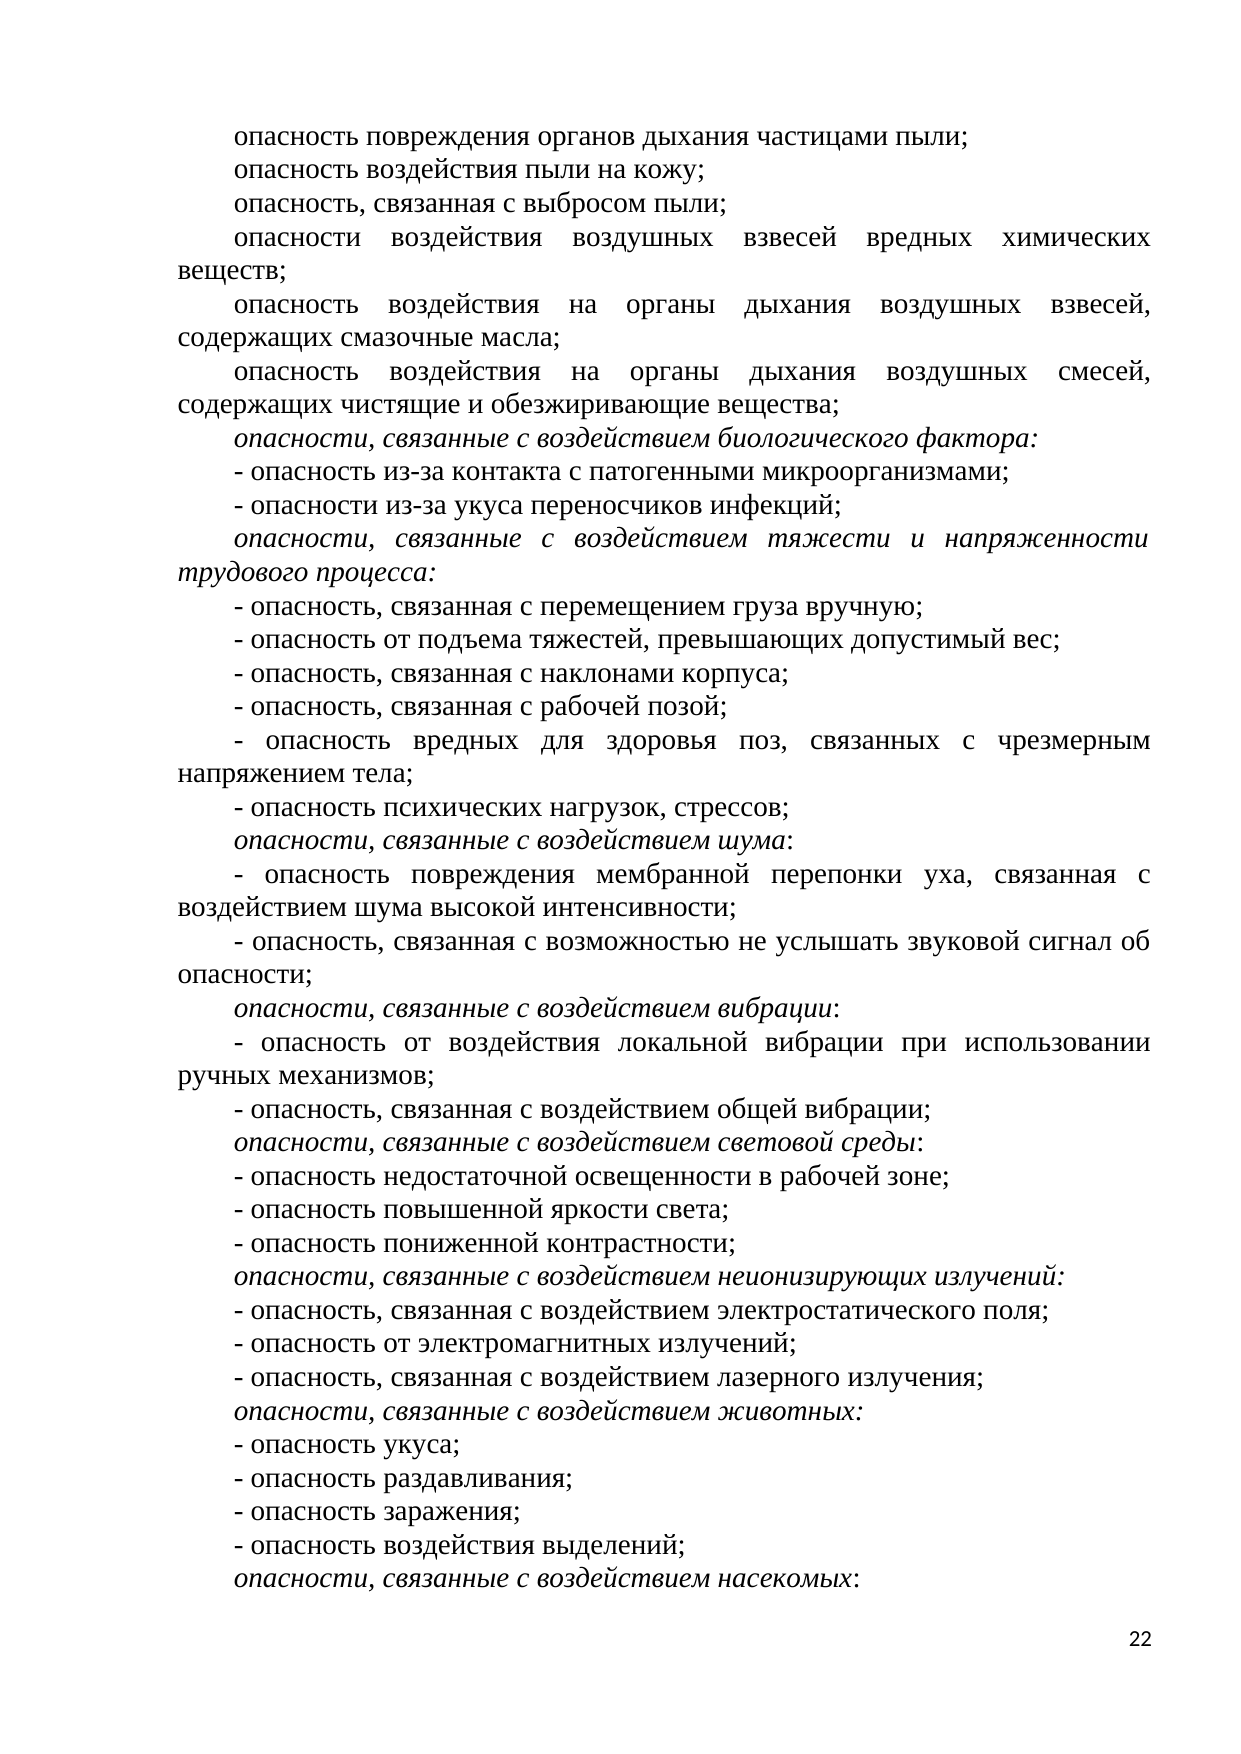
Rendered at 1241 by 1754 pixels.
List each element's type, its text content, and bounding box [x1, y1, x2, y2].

text - опасность повышенной яркости света; [177, 1191, 1152, 1225]
text - опасность, связанная с перемещением груза вручную; [177, 588, 1152, 621]
text - опасность от электромагнитных излучений; [177, 1326, 1152, 1359]
text - опасность, связанная с воздействием общей вибрации; [177, 1091, 1152, 1124]
text - опасность вредных для здоровья поз, связанных с чрезмерным напряжением тела; [177, 722, 1152, 789]
text - опасность пониженной контрастности; [177, 1225, 1152, 1258]
text опасность воздействия на органы дыхания воздушных смесей, содержащих чистящие и обезжиривающие вещества; [177, 353, 1152, 420]
text опасности, связанные с воздействием биологического фактора: [177, 420, 1152, 453]
text - опасность психических нагрузок, стрессов; [177, 789, 1152, 822]
text - опасность, связанная с воздействием электростатического поля; [177, 1292, 1152, 1326]
text опасности, связанные с воздействием шума: [177, 822, 1152, 856]
text опасность повреждения органов дыхания частицами пыли; [177, 118, 1152, 152]
text - опасность, связанная с рабочей позой; [177, 688, 1152, 722]
text опасность, связанная с выбросом пыли; [177, 185, 1152, 219]
text - опасности из-за укуса переносчиков инфекций; [177, 487, 1152, 521]
text - опасность, связанная с воздействием лазерного излучения; [177, 1359, 1152, 1393]
text опасности, связанные с воздействием вибрации: [177, 990, 1152, 1024]
text - опасность укуса; [177, 1426, 1152, 1460]
text опасности, связанные с воздействием животных: [177, 1393, 1152, 1426]
text - опасность заражения; [177, 1493, 1152, 1527]
text - опасность от подъема тяжестей, превышающих допустимый вес; [177, 621, 1152, 655]
text - опасность, связанная с наклонами корпуса; [177, 655, 1152, 688]
text опасности, связанные с воздействием тяжести и напряженности трудового процесса: [177, 521, 1152, 588]
text - опасность воздействия выделений; [177, 1527, 1152, 1560]
text опасности воздействия воздушных взвесей вредных химических веществ; [177, 219, 1152, 286]
text опасности, связанные с воздействием световой среды: [177, 1124, 1152, 1158]
text опасности, связанные с воздействием неионизирующих излучений: [177, 1258, 1152, 1292]
text - опасность, связанная с возможностью не услышать звуковой сигнал об опасности; [177, 923, 1152, 990]
text опасность воздействия пыли на кожу; [177, 152, 1152, 185]
text опасности, связанные с воздействием насекомых: [177, 1560, 1152, 1594]
text - опасность повреждения мембранной перепонки уха, связанная с воздействием шума высокой интенсивности; [177, 856, 1152, 923]
text - опасность недостаточной освещенности в рабочей зоне; [177, 1158, 1152, 1191]
text - опасность из-за контакта с патогенными микроорганизмами; [177, 453, 1152, 487]
text - опасность от воздействия локальной вибрации при использовании ручных механизмов; [177, 1024, 1152, 1091]
text опасность воздействия на органы дыхания воздушных взвесей, содержащих смазочные масла; [177, 286, 1152, 353]
text - опасность раздавливания; [177, 1460, 1152, 1493]
